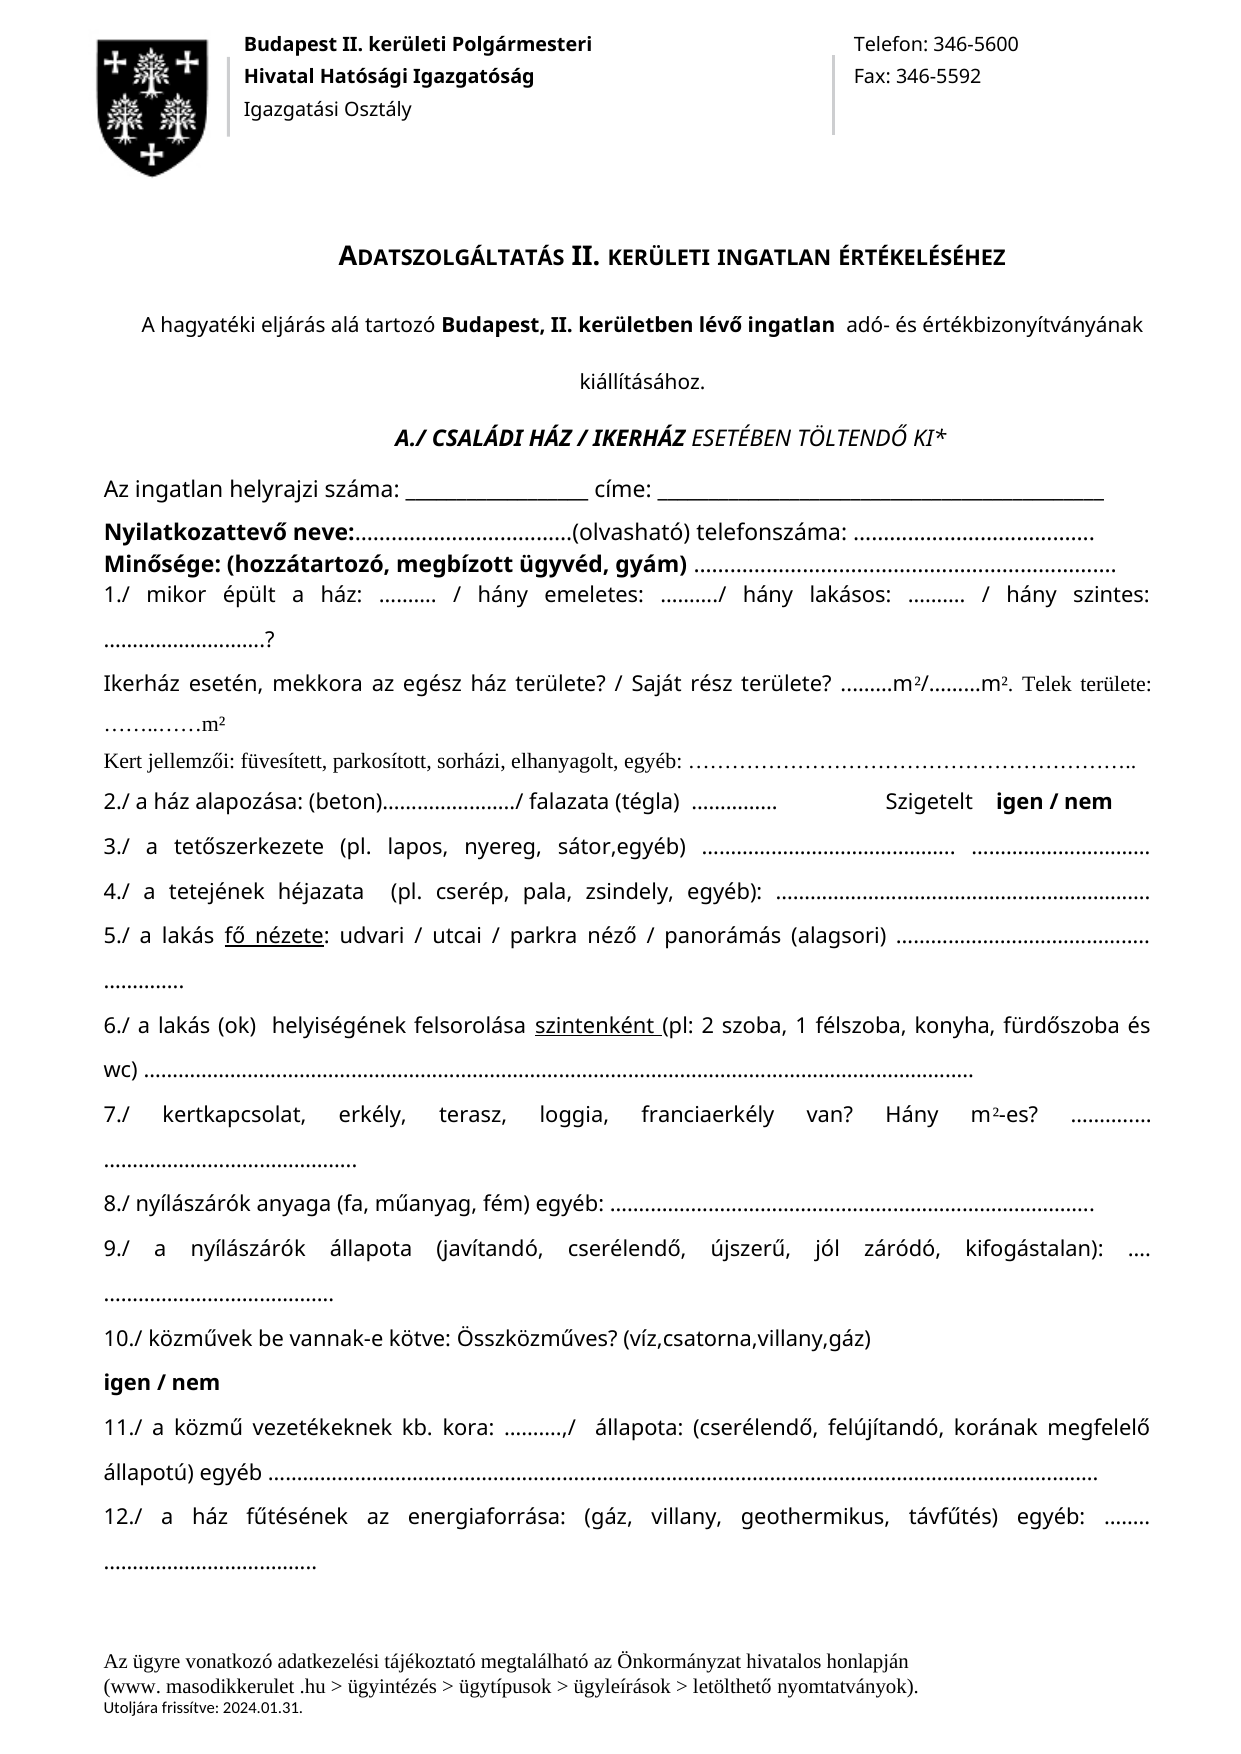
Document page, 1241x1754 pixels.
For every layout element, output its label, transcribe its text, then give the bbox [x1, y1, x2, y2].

text Nyilatkozattevő neve:………………………………(olvasható) telefonszáma: …………………………………. [103, 516, 1152, 548]
text 7./ kertkapcsolat, erkély, terasz, loggia, franciaerkély van? Hány m²-es? ……….....…………………………………….. [103, 1099, 1152, 1173]
text 12./ a ház fűtésének az energiaforrása: (gáz, villany, geothermikus, távfűtés) egyéb: ……..………………………..…….. [103, 1501, 1152, 1576]
text 11./ a közmű vezetékeknek kb. kora: ……….,/ állapota: (cserélendő, felújítandó, korának megfelelő állapotú) egyéb ………………………………………………………………………………………………………………………..……. [103, 1412, 1152, 1486]
text 8./ nyílászárók anyaga (fa, műanyag, fém) egyéb: ……..…………………………..…………………………………….. [103, 1188, 1152, 1218]
text Az ingatlan helyrajzi száma: __________________ címe: ____________________________________________ [103, 473, 1152, 504]
text Kert jellemzői: füvesített, parkosított, sorházi, elhanyagolt, egyéb: …………………………………………………….. [103, 748, 1152, 774]
text 1./ mikor épült a ház: ………. / hány emeletes: ………./ hány lakásos: ………. / hány szintes:……………………….? [103, 579, 1152, 653]
text 6./ a lakás (ok) helyiségének felsorolása szintenként (pl: 2 szoba, 1 félszoba, konyha, fürdőszoba és wc) ……………………………………………………………………………………………………………….…………….. [103, 1010, 1152, 1084]
text Minősége: (hozzátartozó, megbízott ügyvéd, gyám) ………………………...…………………………………. [103, 548, 1152, 579]
text A./ CSALÁDI HÁZ / IKERHÁZ ESETÉBEN TÖLTENDŐ KI* [192, 422, 1152, 453]
text 10./ közművek be vannak-e kötve: Összközműves? (víz,csatorna,villany,gáz) igen / nem [103, 1322, 1152, 1397]
text 3./ a tetőszerkezete (pl. lapos, nyereg, sátor,egyéb) …………………………………….. ………………….……… 4./ a tetejének héjazata (pl. cserép, pala, zsindely, egyéb): …………………………………….…………………. 5./ a lakás fő nézete: udvari / utcai / parkra néző / panorámás (alagsori) ……………………………………..………….. [103, 831, 1152, 995]
text 2./ a ház alapozása: (beton)…………………../ falazata (tégla) …………… Szigetelt igen / nem [103, 786, 1152, 816]
picture [87, 29, 212, 183]
text 9./ a nyílászárók állapota (javítandó, cserélendő, újszerű, jól záródó, kifogástalan): ….…………………………………. [103, 1233, 1152, 1308]
text Ikerház esetén, mekkora az egész ház területe? / Saját rész területe? ...……m²/………m². Telek területe:……..……m² [103, 668, 1152, 736]
